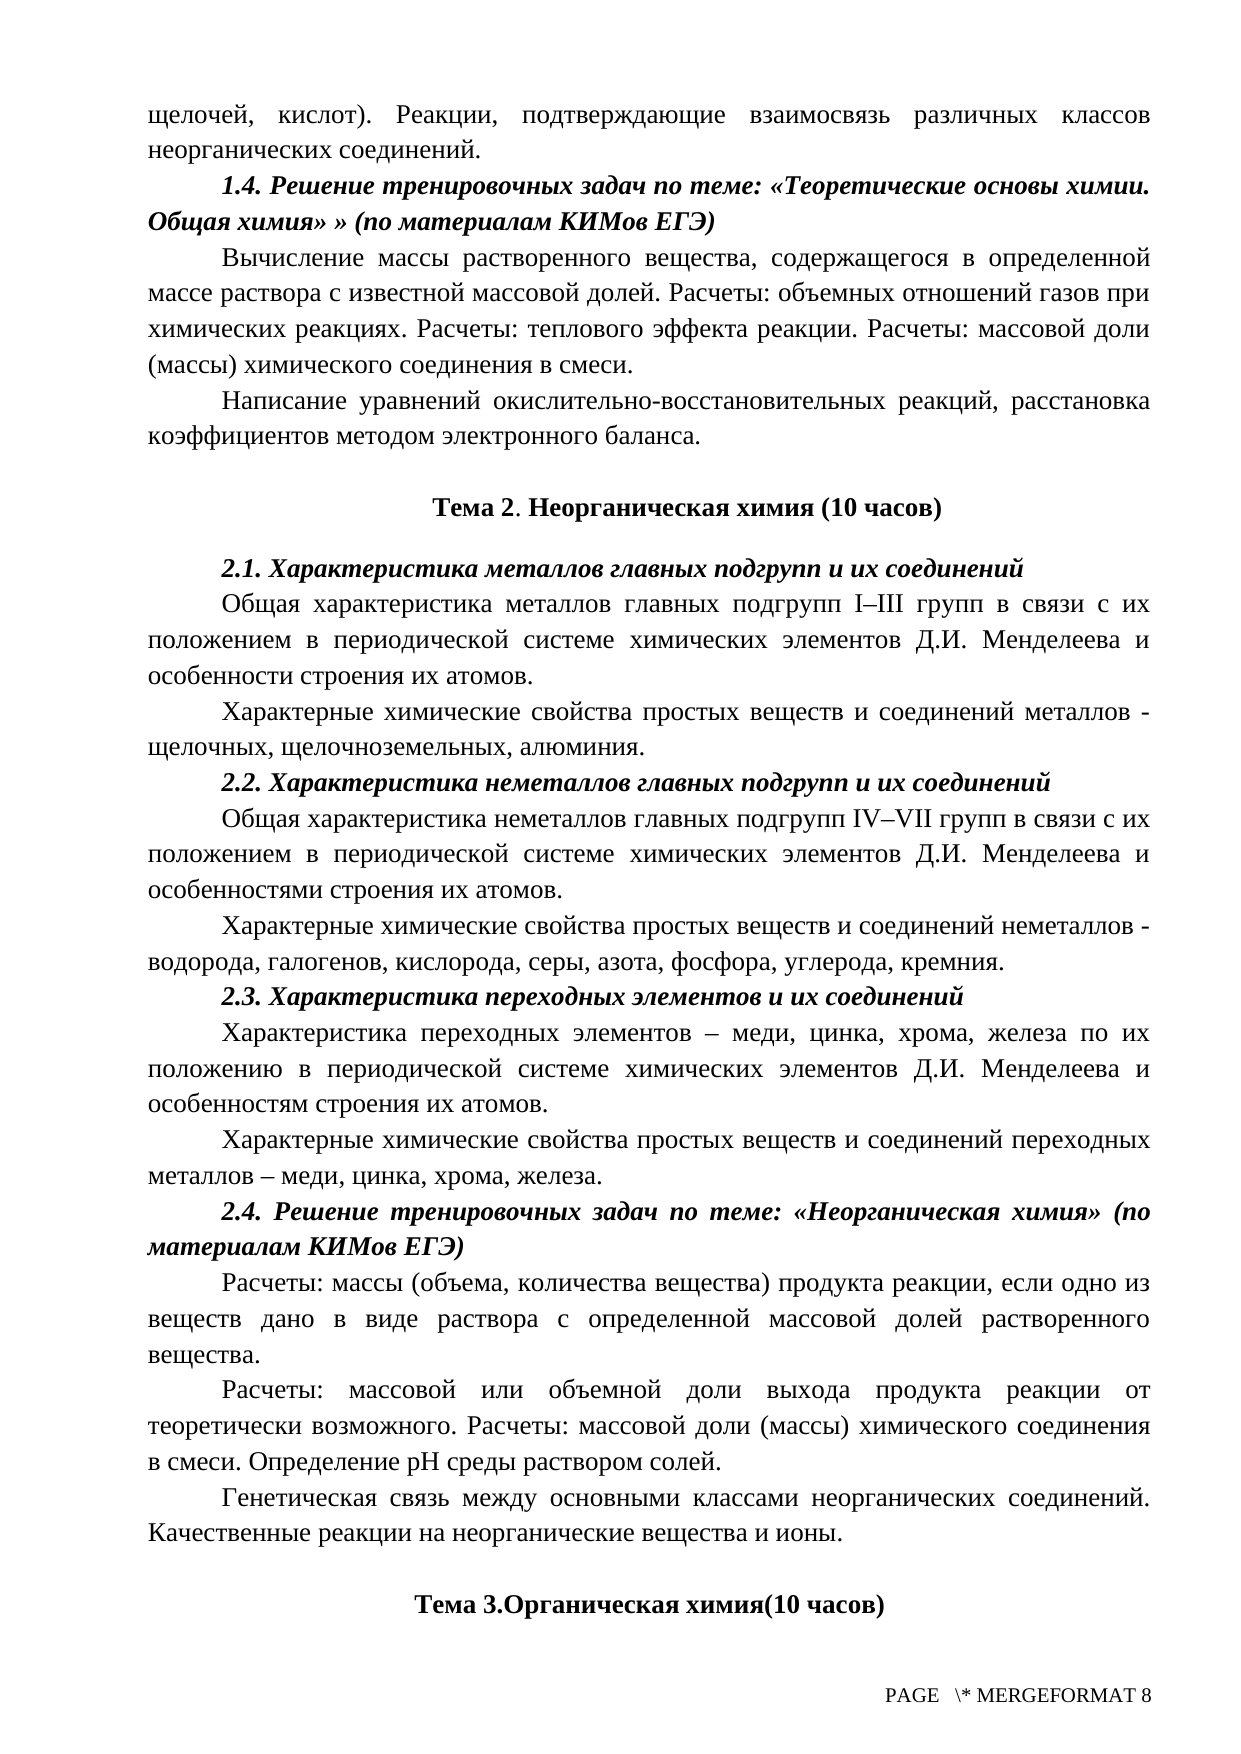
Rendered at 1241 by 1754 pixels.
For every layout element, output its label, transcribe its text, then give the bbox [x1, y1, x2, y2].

text 2.2. Характеристика неметаллов главных подгрупп и их соединений [148, 766, 1152, 797]
text Характерные химические свойства простых веществ и соединений переходных металлов – меди, цинка, хрома, железа. [148, 1123, 1152, 1190]
text Написание уравнений окислительно-восстановительных реакций, расстановка коэффициентов методом электронного баланса. [148, 384, 1152, 451]
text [148, 98, 1152, 165]
text Генетическая связь между основными классами неорганических соединений. Качественные реакции на неорганические вещества и ионы. [148, 1481, 1152, 1547]
text Тема 2. Неорганическая химия (10 часов) [148, 491, 1152, 522]
text 1.4. Решение тренировочных задач по теме: «Теоретические основы химии. Общая химия» » (по материалам КИМов ЕГЭ) [148, 169, 1152, 236]
text Характерные химические свойства простых веществ и соединений неметаллов - водорода, галогенов, кислорода, серы, азота, фосфора, углерода, кремния. [148, 909, 1152, 976]
text 2.1. Характеристика металлов главных подгрупп и их соединений [148, 552, 1152, 583]
text Тема 3.Органическая химия(10 часов) [148, 1588, 1152, 1619]
text Расчеты: массы (объема, количества вещества) продукта реакции, если одно из веществ дано в виде раствора с определенной массовой долей растворенного вещества. [148, 1266, 1152, 1369]
text Расчеты: массовой или объемной доли выхода продукта реакции от теоретически возможного. Расчеты: массовой доли (массы) химического соединения в смеси. Определение рН среды раствором солей. [148, 1373, 1152, 1476]
text Общая характеристика металлов главных подгрупп I–III групп в связи с их положением в периодической системе химических элементов Д.И. Менделеева и особенности строения их атомов. [148, 587, 1152, 690]
text Общая характеристика неметаллов главных подгрупп IV–VII групп в связи с их положением в периодической системе химических элементов Д.И. Менделеева и особенностями строения их атомов. [148, 802, 1152, 904]
text 2.3. Характеристика переходных элементов и их соединений [148, 980, 1152, 1012]
text Характеристика переходных элементов – меди, цинка, хрома, железа по их положению в периодической системе химических элементов Д.И. Менделеева и особенностям строения их атомов. [148, 1016, 1152, 1119]
text 2.4. Решение тренировочных задач по теме: «Неорганическая химия» (по материалам КИМов ЕГЭ) [148, 1195, 1152, 1262]
text Вычисление массы растворенного вещества, содержащегося в определенной массе раствора с известной массовой долей. Расчеты: объемных отношений газов при химических реакциях. Расчеты: теплового эффекта реакции. Расчеты: массовой доли (массы) химического соединения в смеси. [148, 241, 1152, 379]
text Характерные химические свойства простых веществ и соединений металлов - щелочных, щелочноземельных, алюминия. [148, 694, 1152, 761]
